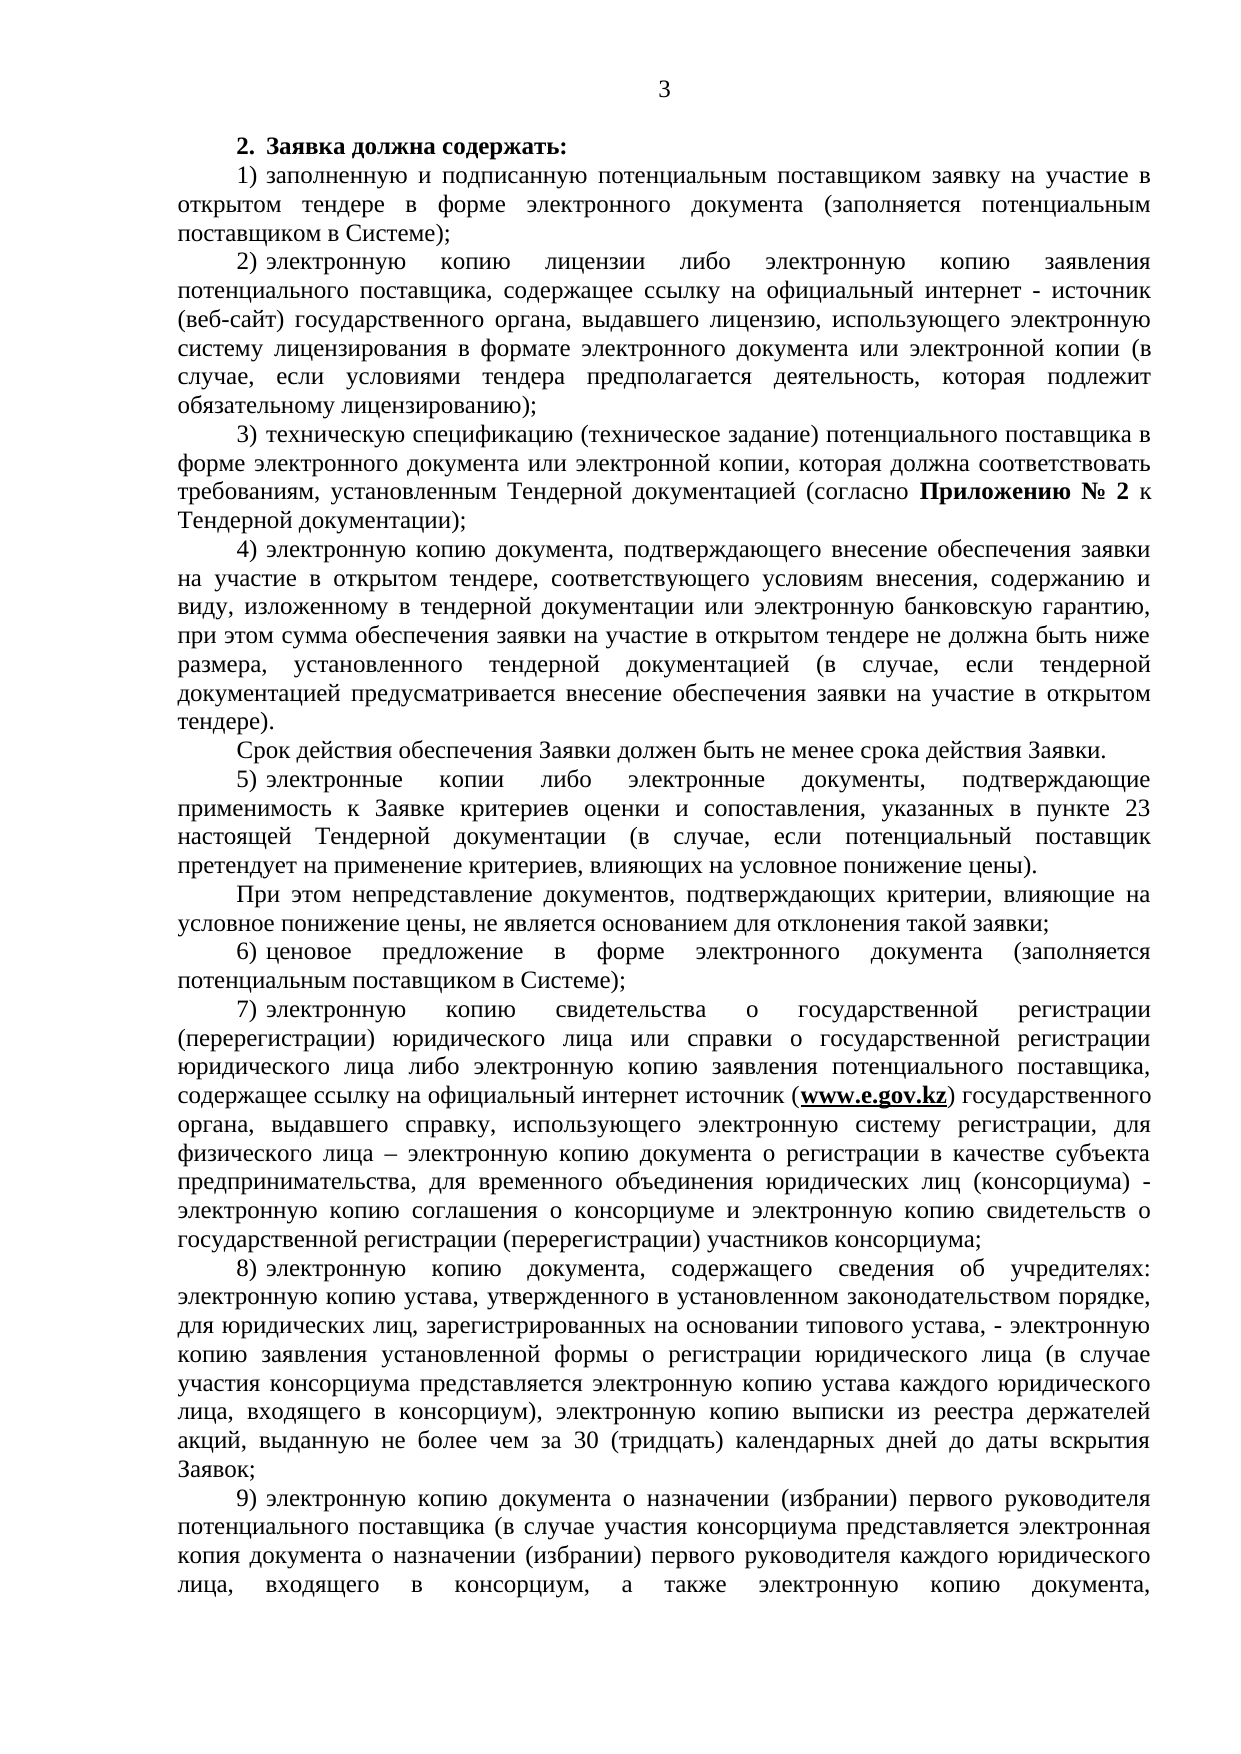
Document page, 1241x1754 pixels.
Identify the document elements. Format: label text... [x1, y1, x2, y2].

list Заявка должна содержать: [177, 131, 1152, 160]
list ценовое предложение в форме электронного документа (заполняется потенциальным поставщиком в Системе); [177, 936, 1152, 994]
list электронную копию лицензии либо электронную копию заявления потенциального поставщика, содержащее ссылку на официальный интернет - источник (веб-сайт) государственного органа, выдавшего лицензию, использующего электронную систему лицензирования в формате электронного документа или электронной копии (в случае, если условиями тендера предполагается деятельность, которая подлежит обязательному лицензированию); [177, 246, 1152, 419]
list заполненную и подписанную потенциальным поставщиком заявку на участие в открытом тендере в форме электронного документа (заполняется потенциальным поставщиком в Системе); [177, 160, 1152, 246]
list электронную копию свидетельства о государственной регистрации (перерегистрации) юридического лица или справки о государственной регистрации юридического лица либо электронную копию заявления потенциального поставщика, содержащее ссылку на официальный интернет источник (www.e.gov.kz) государственного органа, выдавшего справку, использующего электронную систему регистрации, для физического лица – электронную копию документа о регистрации в качестве субъекта предпринимательства, для временного объединения юридических лиц (консорциума) - электронную копию соглашения о консорциуме и электронную копию свидетельств о государственной регистрации (перерегистрации) участников консорциума; [177, 994, 1152, 1253]
list электронную копию документа, подтверждающего внесение обеспечения заявки на участие в открытом тендере, соответствующего условиям внесения, содержанию и виду, изложенному в тендерной документации или электронную банковскую гарантию, при этом сумма обеспечения заявки на участие в открытом тендере не должна быть ниже размера, установленного тендерной документацией (в случае, если тендерной документацией предусматривается внесение обеспечения заявки на участие в открытом тендере). [177, 534, 1152, 735]
text При этом непредставление документов, подтверждающих критерии, влияющие на условное понижение цены, не является основанием для отклонения такой заявки; [177, 879, 1152, 936]
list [177, 1483, 1152, 1598]
list электронную копию документа, содержащего сведения об учредителях: электронную копию устава, утвержденного в установленном законодательством порядке, для юридических лиц, зарегистрированных на основании типового устава, - электронную копию заявления установленной формы о регистрации юридического лица (в случае участия консорциума представляется электронную копию устава каждого юридического лица, входящего в консорциум), электронную копию выписки из реестра держателей акций, выданную не более чем за 30 (тридцать) календарных дней до даты вскрытия Заявок; [177, 1253, 1152, 1483]
list электронные копии либо электронные документы, подтверждающие применимость к Заявке критериев оценки и сопоставления, указанных в пункте 23 настоящей Тендерной документации (в случае, если потенциальный поставщик претендует на применение критериев, влияющих на условное понижение цены). [177, 764, 1152, 879]
text Срок действия обеспечения Заявки должен быть не менее срока действия Заявки. [177, 735, 1152, 764]
list техническую спецификацию (техническое задание) потенциального поставщика в форме электронного документа или электронной копии, которая должна соответствовать требованиям, установленным Тендерной документацией (согласно Приложению № 2 к Тендерной документации); [177, 419, 1152, 534]
